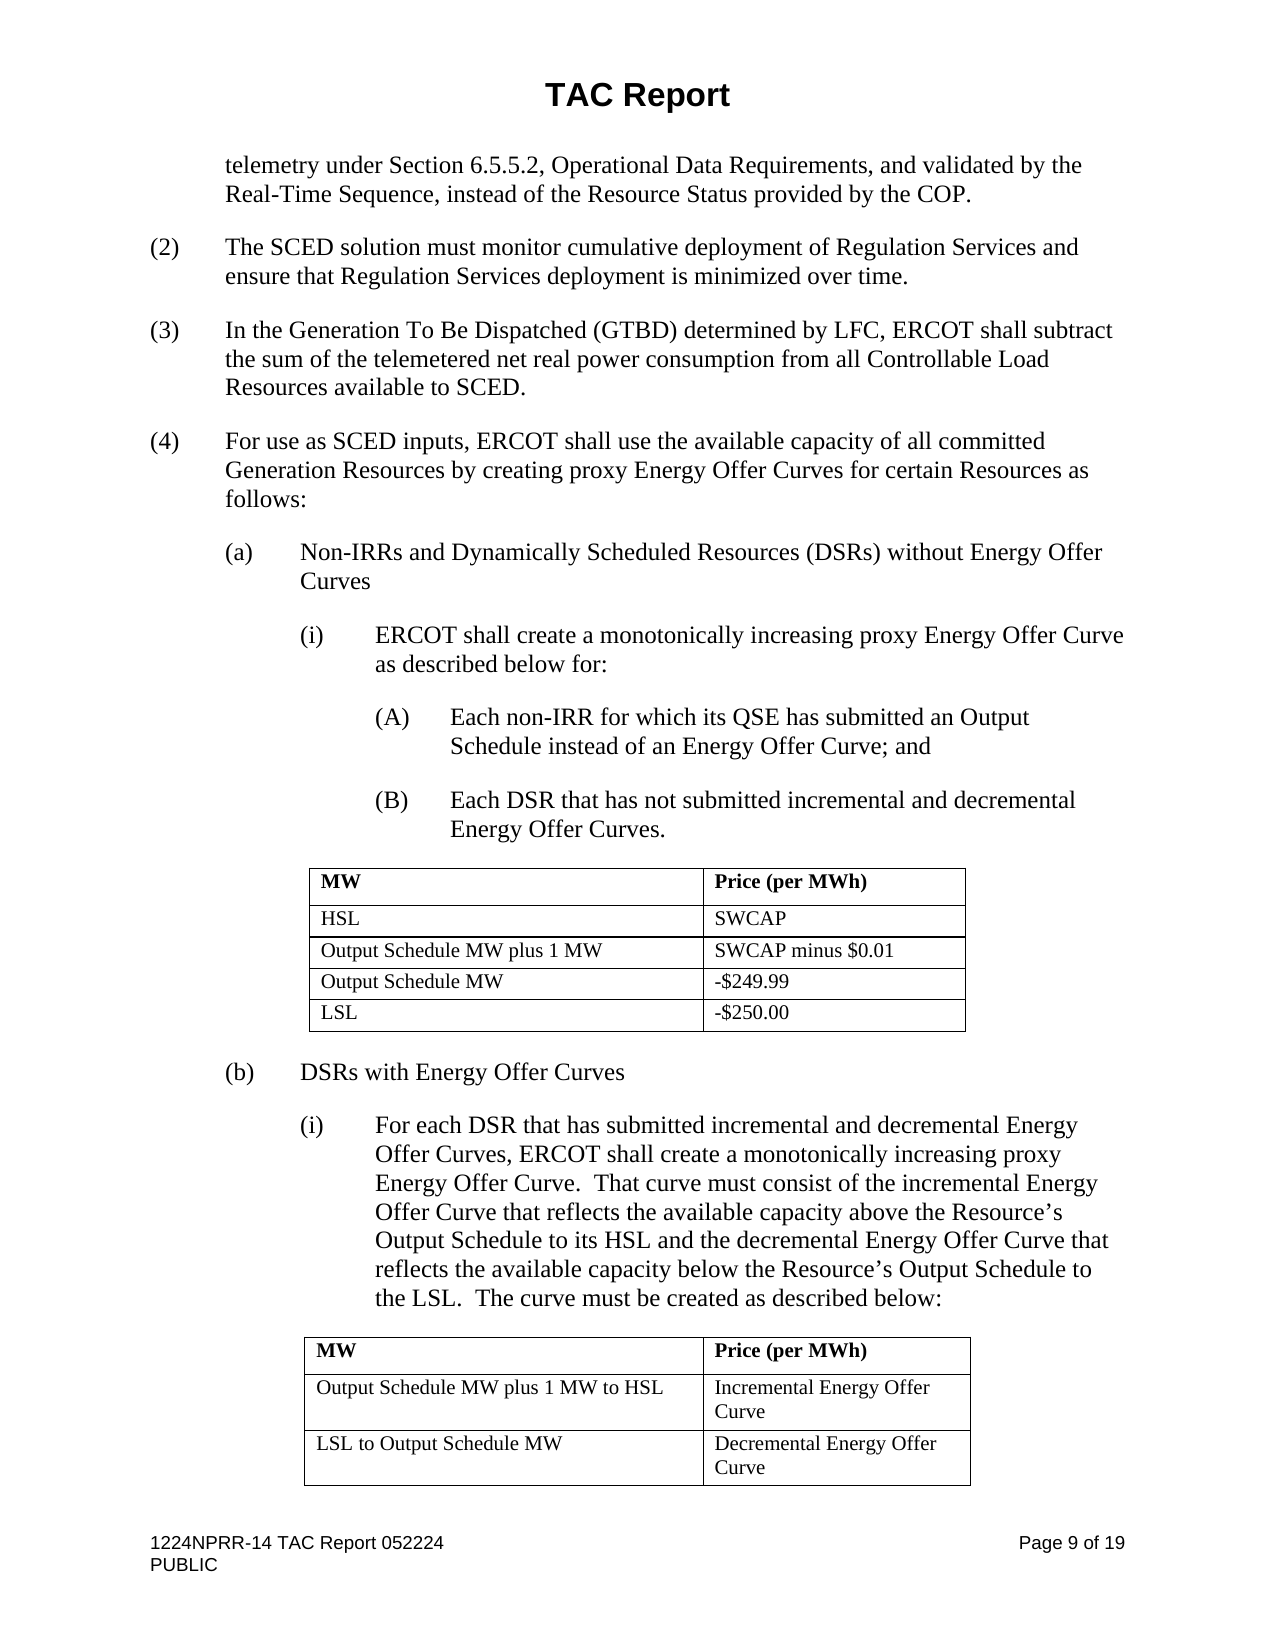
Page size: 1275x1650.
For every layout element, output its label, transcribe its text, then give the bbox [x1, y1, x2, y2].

text (B) Each DSR that has not submitted incremental and decremental Energy Offer Curves. [375, 785, 1125, 842]
text (b) DSRs with Energy Offer Curves [225, 1057, 1125, 1085]
table_header MW [305, 1338, 703, 1374]
text (a) Non-IRRs and Dynamically Scheduled Resources (DSRs) without Energy Offer Curves [225, 537, 1125, 595]
table_cell -$250.00 [704, 1000, 965, 1031]
table_header Price (per MWh) [704, 869, 965, 905]
text (4) For use as SCED inputs, ERCOT shall use the available capacity of all committed Generation Resources by creating proxy Energy Offer Curves for certain Resources as follows: [150, 426, 1125, 512]
text (3) In the Generation To Be Dispatched (GTBD) determined by LFC, ERCOT shall subtract the sum of the telemetered net real power consumption from all Controllable Load Resources available to SCED. [150, 315, 1125, 401]
table_cell Output Schedule MW plus 1 MW to HSL [305, 1375, 703, 1429]
table_cell SWCAP [704, 906, 965, 936]
text (i) For each DSR that has submitted incremental and decremental Energy Offer Curves, ERCOT shall create a monotonically increasing proxy Energy Offer Curve. That curve must consist of the incremental Energy Offer Curve that reflects the available capacity above the Resource’s Output Schedule to its HSL and the decremental Energy Offer Curve that reflects the available capacity below the Resource’s Output Schedule to the LSL. The curve must be created as described below: [300, 1110, 1125, 1312]
table_cell HSL [310, 906, 703, 936]
table_cell Incremental Energy Offer Curve [704, 1375, 970, 1429]
table_cell Output Schedule MW plus 1 MW [310, 938, 703, 968]
text (i) ERCOT shall create a monotonically increasing proxy Energy Offer Curve as described below for: [300, 620, 1125, 677]
table_cell Decremental Energy Offer Curve [704, 1431, 970, 1485]
table_cell Output Schedule MW [310, 969, 703, 999]
table_header MW [310, 869, 703, 905]
table_cell -$249.99 [704, 969, 965, 999]
text (2) The SCED solution must monitor cumulative deployment of Regulation Services and ensure that Regulation Services deployment is minimized over time. [150, 232, 1125, 290]
table_cell LSL to Output Schedule MW [305, 1431, 703, 1485]
text (A) Each non-IRR for which its QSE has submitted an Output Schedule instead of an Energy Offer Curve; and [375, 702, 1125, 760]
table_header Price (per MWh) [704, 1338, 970, 1374]
table_cell LSL [310, 1000, 703, 1031]
table_cell SWCAP minus $0.01 [704, 938, 965, 968]
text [150, 150, 1125, 207]
